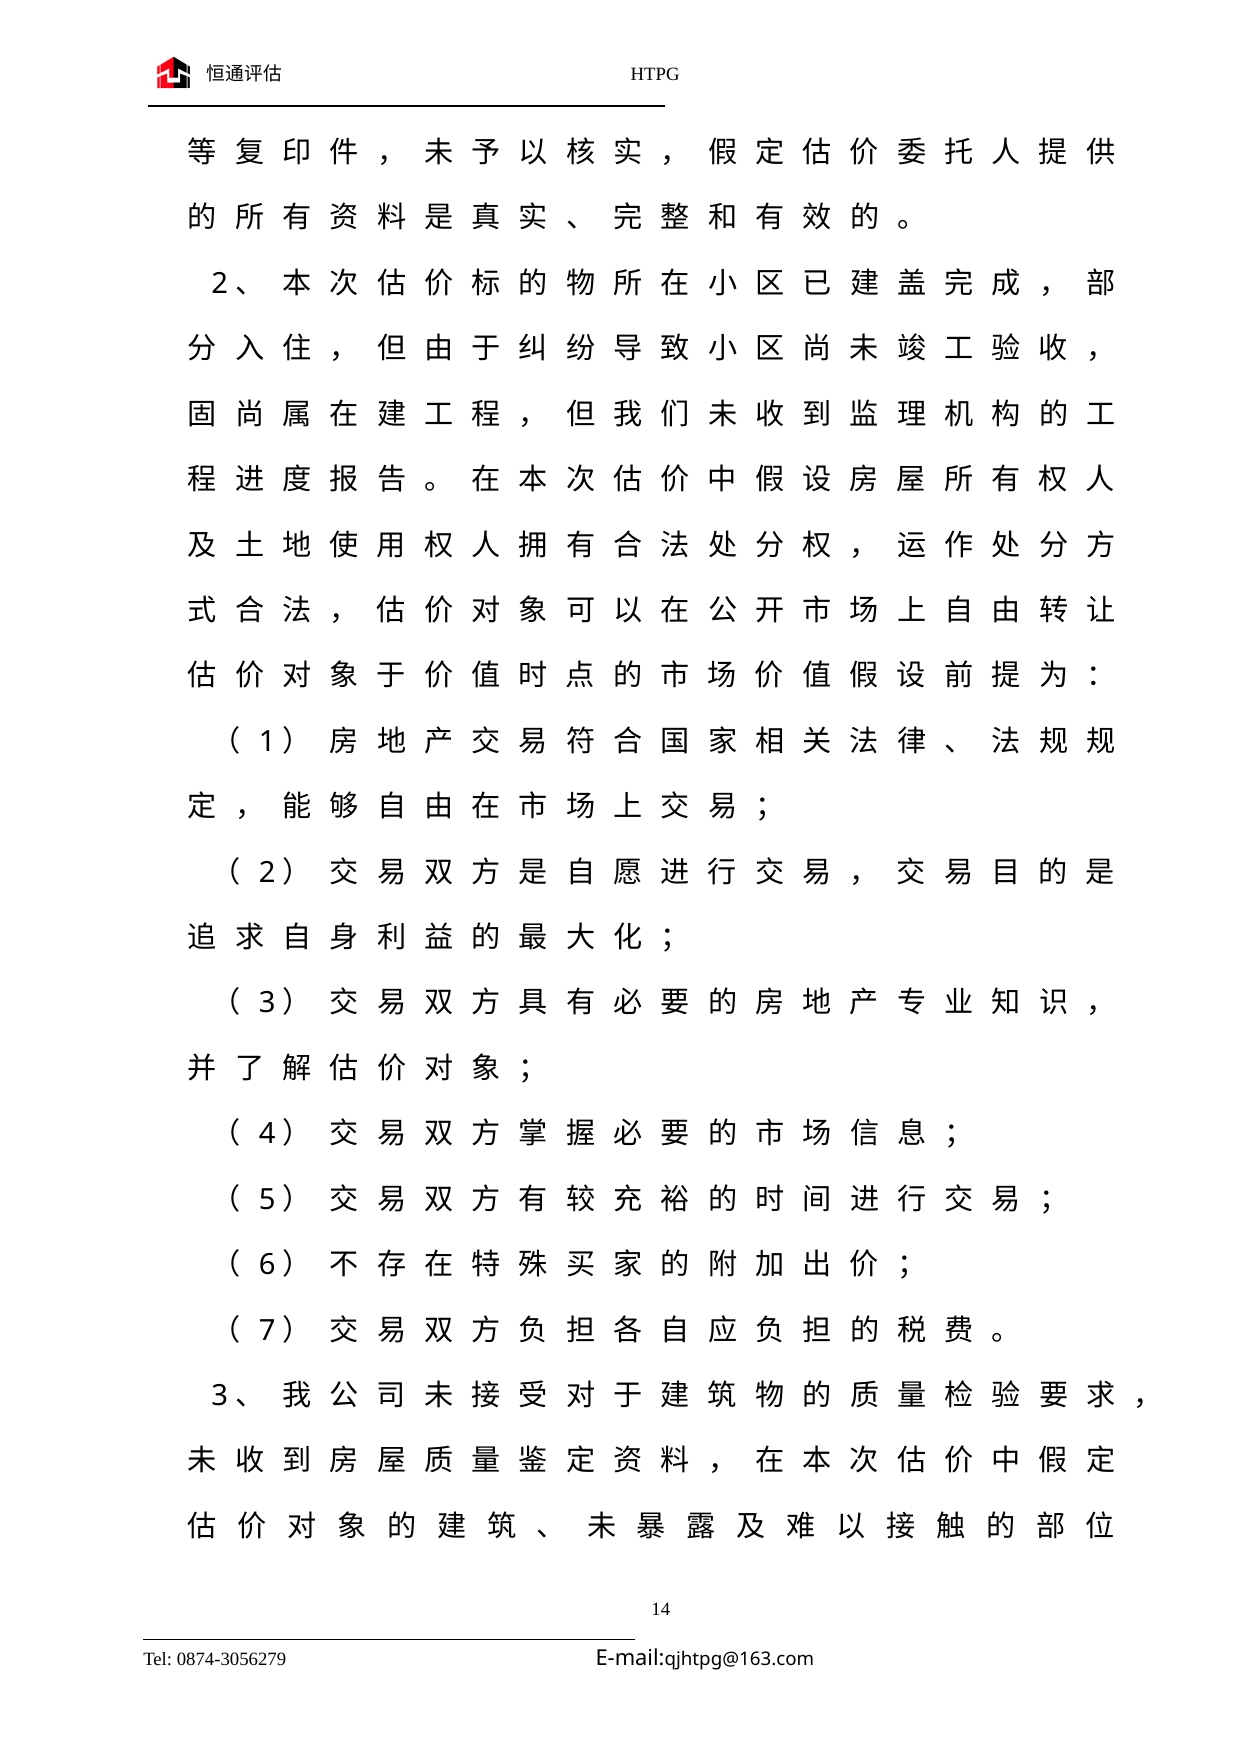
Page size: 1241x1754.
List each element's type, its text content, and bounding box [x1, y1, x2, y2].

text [143, 1360, 1133, 1556]
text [143, 117, 1133, 248]
text 2、本次估价标的物所在小区已建盖完成，部分入住，但由于纠纷导致小区尚未竣工验收，固尚属在建工程，但我们未收到监理机构的工程进度报告。在本次估价中假设房屋所有权人及土地使用权人拥有合法处分权，运作处分方式合法，估价对象可以在公开市场上自由转让，估价对象于价值时点的市场价值假设前提为： [143, 248, 1133, 706]
text （7）交易双方负担各自应负担的税费。 [188, 1294, 1133, 1360]
text （4）交易双方掌握必要的市场信息； [188, 1098, 1133, 1164]
text （2）交易双方是自愿进行交易，交易目的是追求自身利益的最大化； [143, 837, 1133, 967]
text （1）房地产交易符合国家相关法律、法规规定，能够自由在市场上交易； [143, 706, 1133, 837]
picture [156, 56, 191, 89]
text （5）交易双方有较充裕的时间进行交易； [188, 1164, 1133, 1229]
text （3）交易双方具有必要的房地产专业知识，并了解估价对象； [188, 967, 1133, 1098]
text （6）不存在特殊买家的附加出价； [188, 1229, 1133, 1294]
